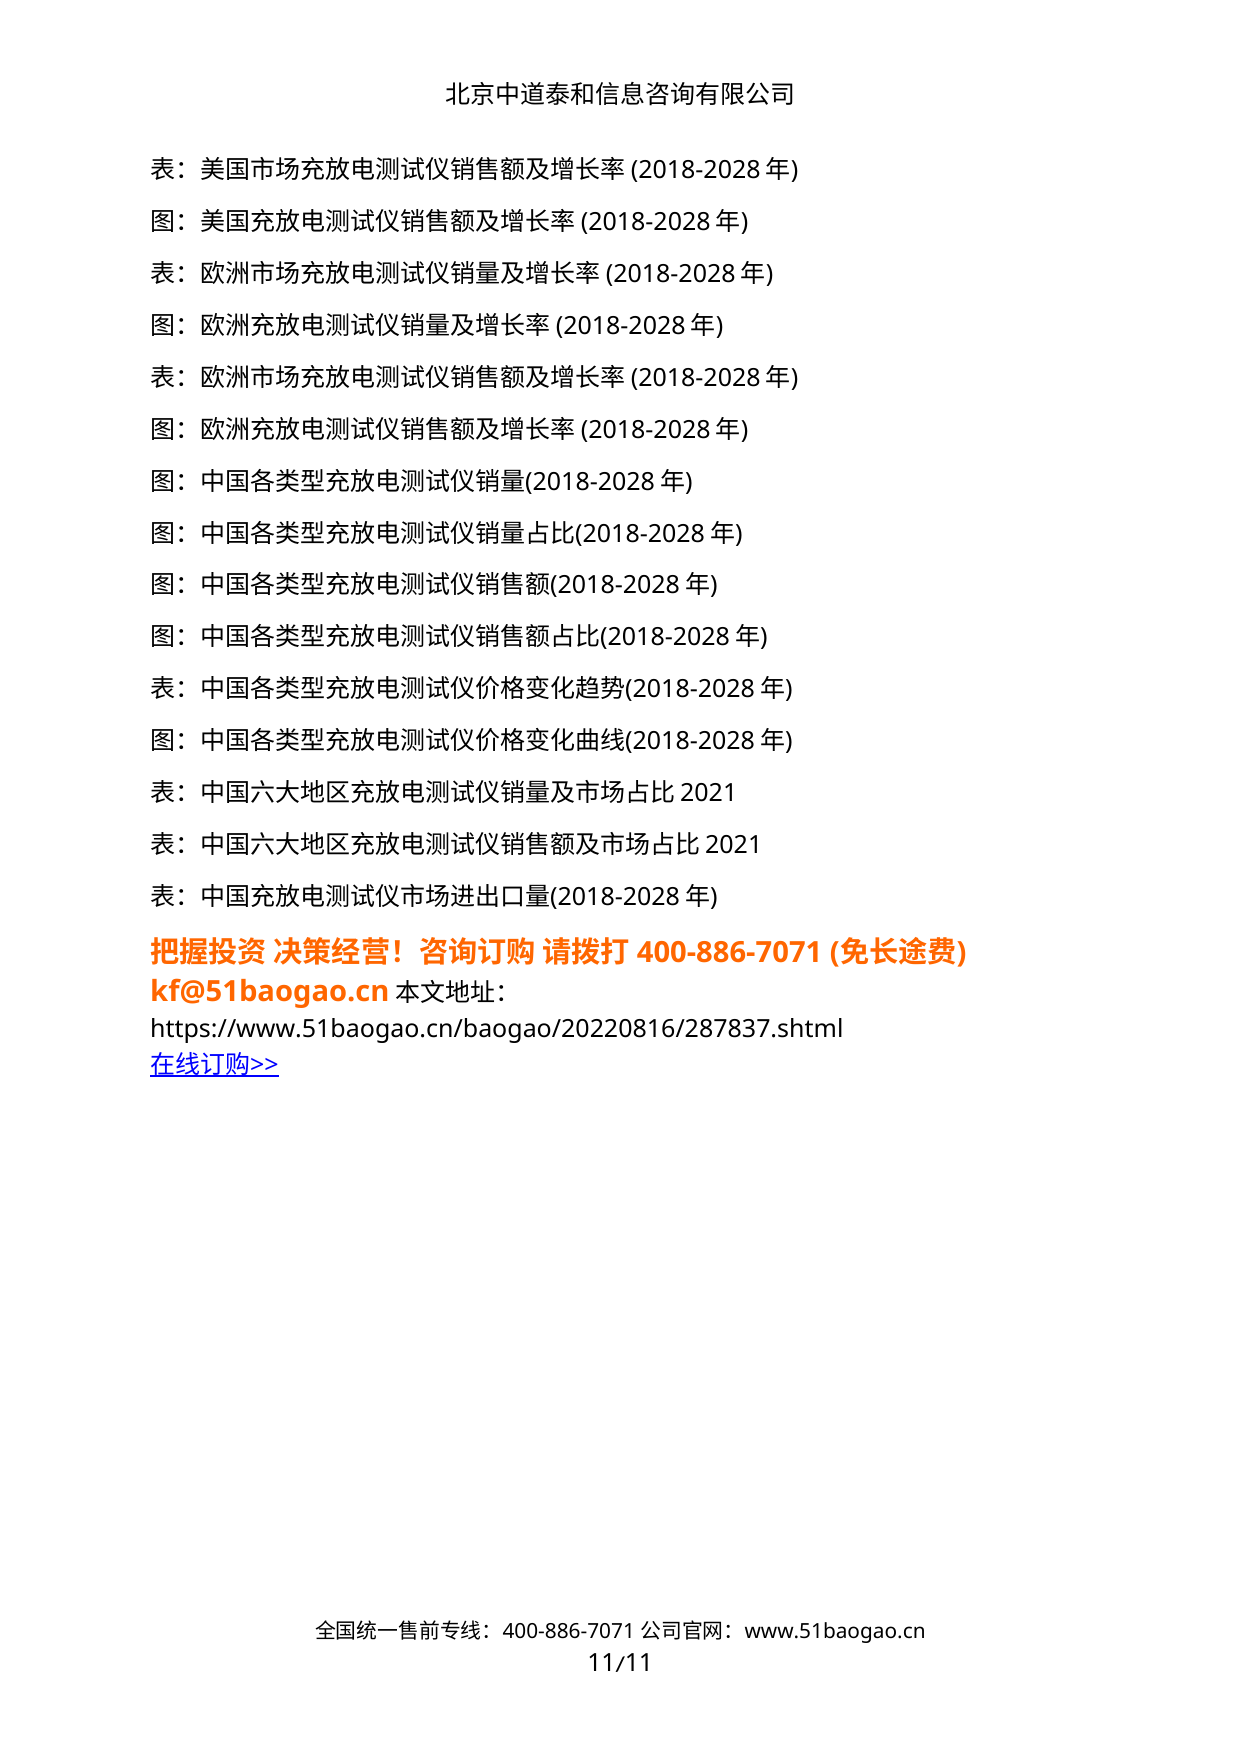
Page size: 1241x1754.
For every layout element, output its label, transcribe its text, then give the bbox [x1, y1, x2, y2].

text 图：中国各类型充放电测试仪销量占比(2018-2028年) [150, 513, 1090, 549]
text 表：中国六大地区充放电测试仪销量及市场占比2021 [150, 772, 1090, 809]
text 表：中国各类型充放电测试仪价格变化趋势(2018-2028年) [150, 669, 1090, 705]
text 图：中国各类型充放电测试仪销售额占比(2018-2028年) [150, 617, 1090, 653]
text 图：中国各类型充放电测试仪销量(2018-2028年) [150, 461, 1090, 497]
text 在线订购>> [150, 1044, 1090, 1081]
text 表：中国六大地区充放电测试仪销售额及市场占比2021 [150, 824, 1090, 861]
text 表：美国市场充放电测试仪销售额及增长率 (2018-2028年) [150, 150, 1090, 186]
text 图：欧洲充放电测试仪销售额及增长率 (2018-2028年) [150, 409, 1090, 446]
text 把握投资 决策经营！咨询订购 请拨打 400-886-7071 (免长途费) kf@51baogao.cn本文地址：https://www.51baogao.cn/baogao/20220816/287837.shtml [150, 928, 1090, 1044]
text 图：中国各类型充放电测试仪价格变化曲线(2018-2028年) [150, 721, 1090, 757]
text 表：中国充放电测试仪市场进出口量(2018-2028年) [150, 876, 1090, 912]
text 图：美国充放电测试仪销售额及增长率 (2018-2028年) [150, 202, 1090, 238]
text 表：欧洲市场充放电测试仪销量及增长率 (2018-2028年) [150, 254, 1090, 290]
text 图：中国各类型充放电测试仪销售额(2018-2028年) [150, 565, 1090, 601]
text 图：欧洲充放电测试仪销量及增长率 (2018-2028年) [150, 306, 1090, 342]
text 表：欧洲市场充放电测试仪销售额及增长率 (2018-2028年) [150, 357, 1090, 394]
